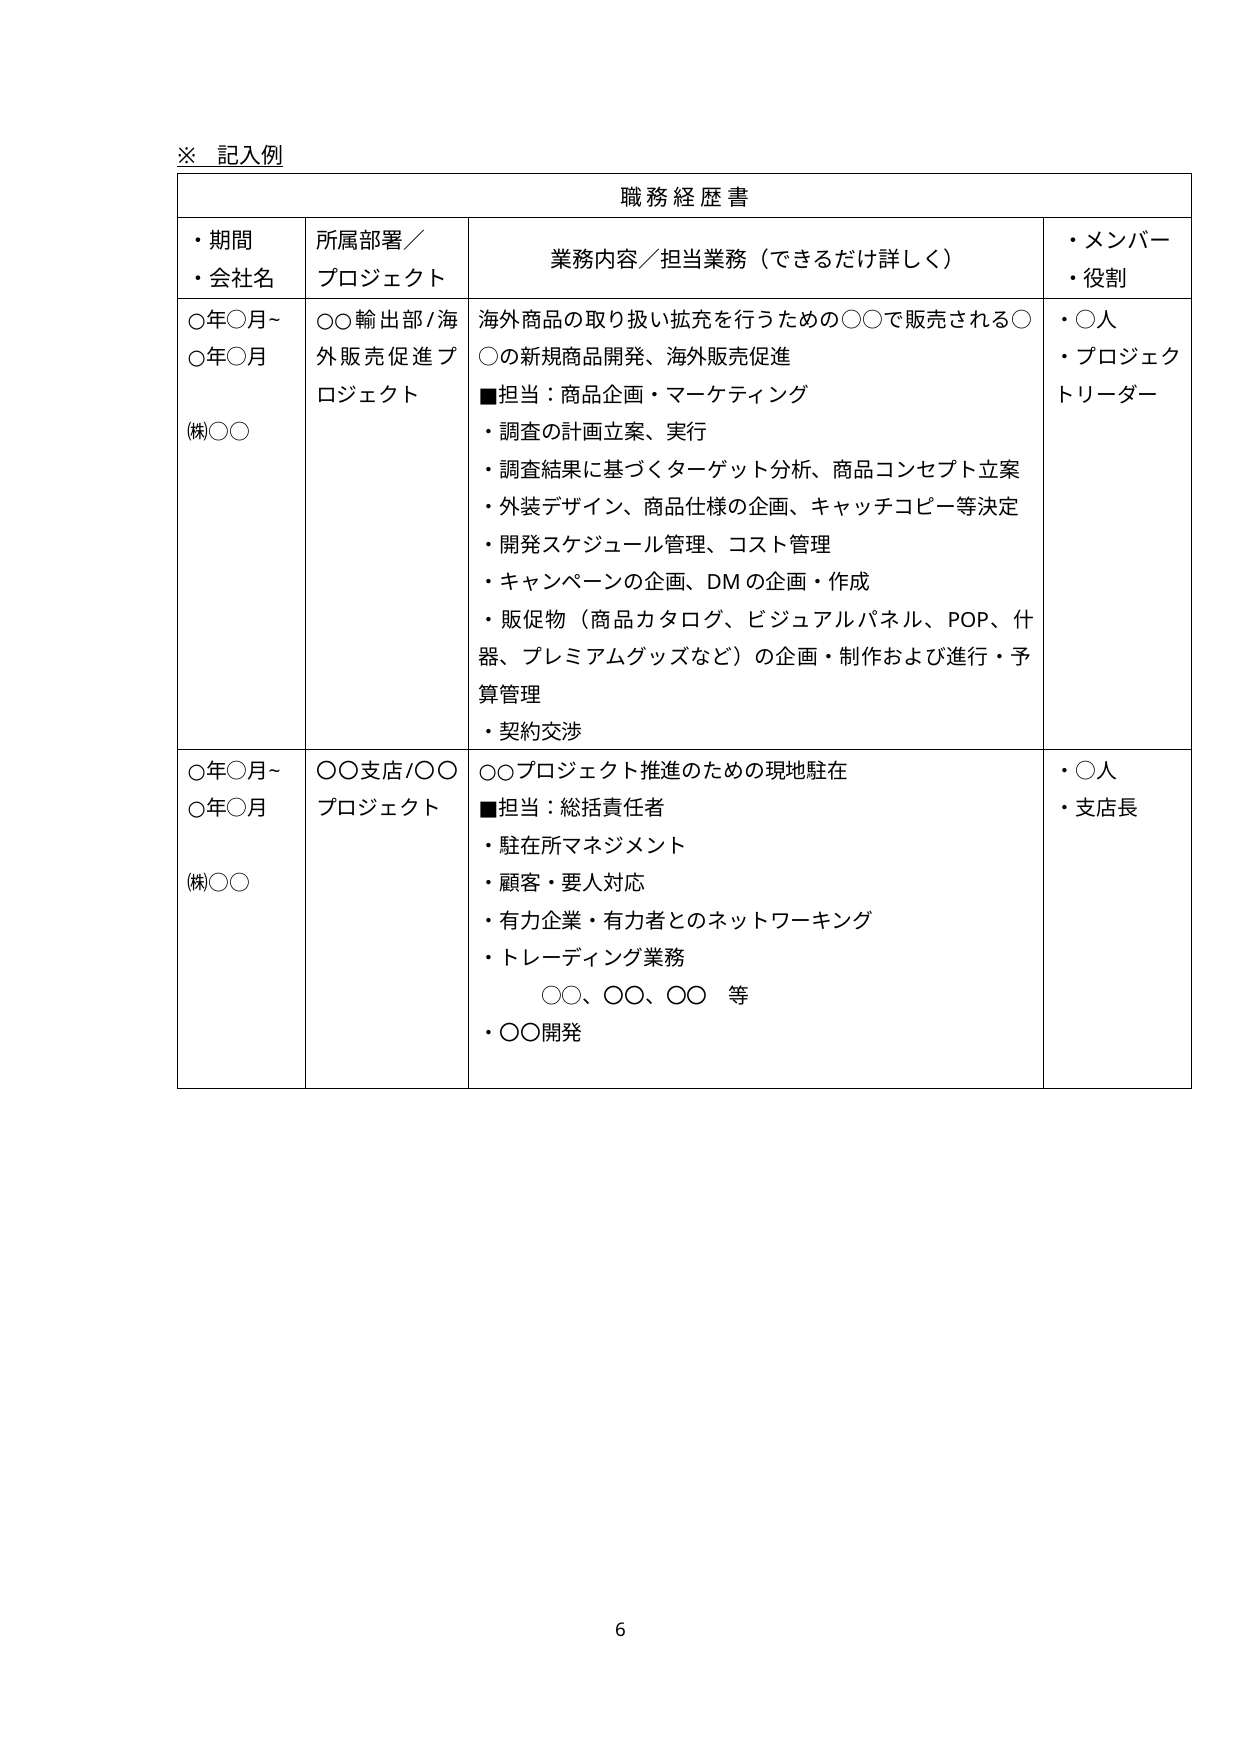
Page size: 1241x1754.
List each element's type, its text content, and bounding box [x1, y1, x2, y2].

table_cell ○年○月~ ○年○月 ㈱○○ [178, 750, 305, 1088]
table_cell ・メンバー ・役割 [1044, 218, 1191, 298]
table_header 職 務 経 歴 書 [178, 174, 1191, 217]
table_cell ○○輸出部/海外販売促進プロジェクト [306, 299, 468, 749]
table_cell 〇〇支店/〇〇プロジェクト [306, 750, 468, 1088]
table_cell ・○人 ・プロジェクトリーダー [1044, 299, 1191, 749]
table_cell 所属部署／ プロジェクト [306, 218, 468, 298]
table_cell 海外商品の取り扱い拡充を行うための○○で販売される○○の新規商品開発、海外販売促進 ■担当：商品企画・マーケティング ・調査の計画立案、実行 ・調査結果に基づくターゲット分析、商品コンセプト立案 ・外装デザイン、商品仕様の企画、キャッチコピー等決定 ・開発スケジュール管理、コスト管理 ・キャンペーンの企画、DMの企画・作成 ・販促物（商品カタログ、ビジュアルパネル、POP、什器、プレミアムグッズなど）の企画・制作および進行・予算管理 ・契約交渉 [469, 299, 1043, 749]
text ※ 記入例 [177, 136, 1063, 173]
table_cell ・○人 ・支店長 [1044, 750, 1191, 1088]
table_cell ○○プロジェクト推進のための現地駐在 ■担当：総括責任者 ・駐在所マネジメント ・顧客・要人対応 ・有力企業・有力者とのネットワーキング ・トレーディング業務 ○○、〇〇、〇〇 等 ・〇〇開発 [469, 750, 1043, 1088]
table_cell 業務内容／担当業務（できるだけ詳しく） [469, 218, 1043, 298]
table_cell ○年○月~ ○年○月 ㈱○○ [178, 299, 305, 749]
table_cell ・期間 ・会社名 [178, 218, 305, 298]
